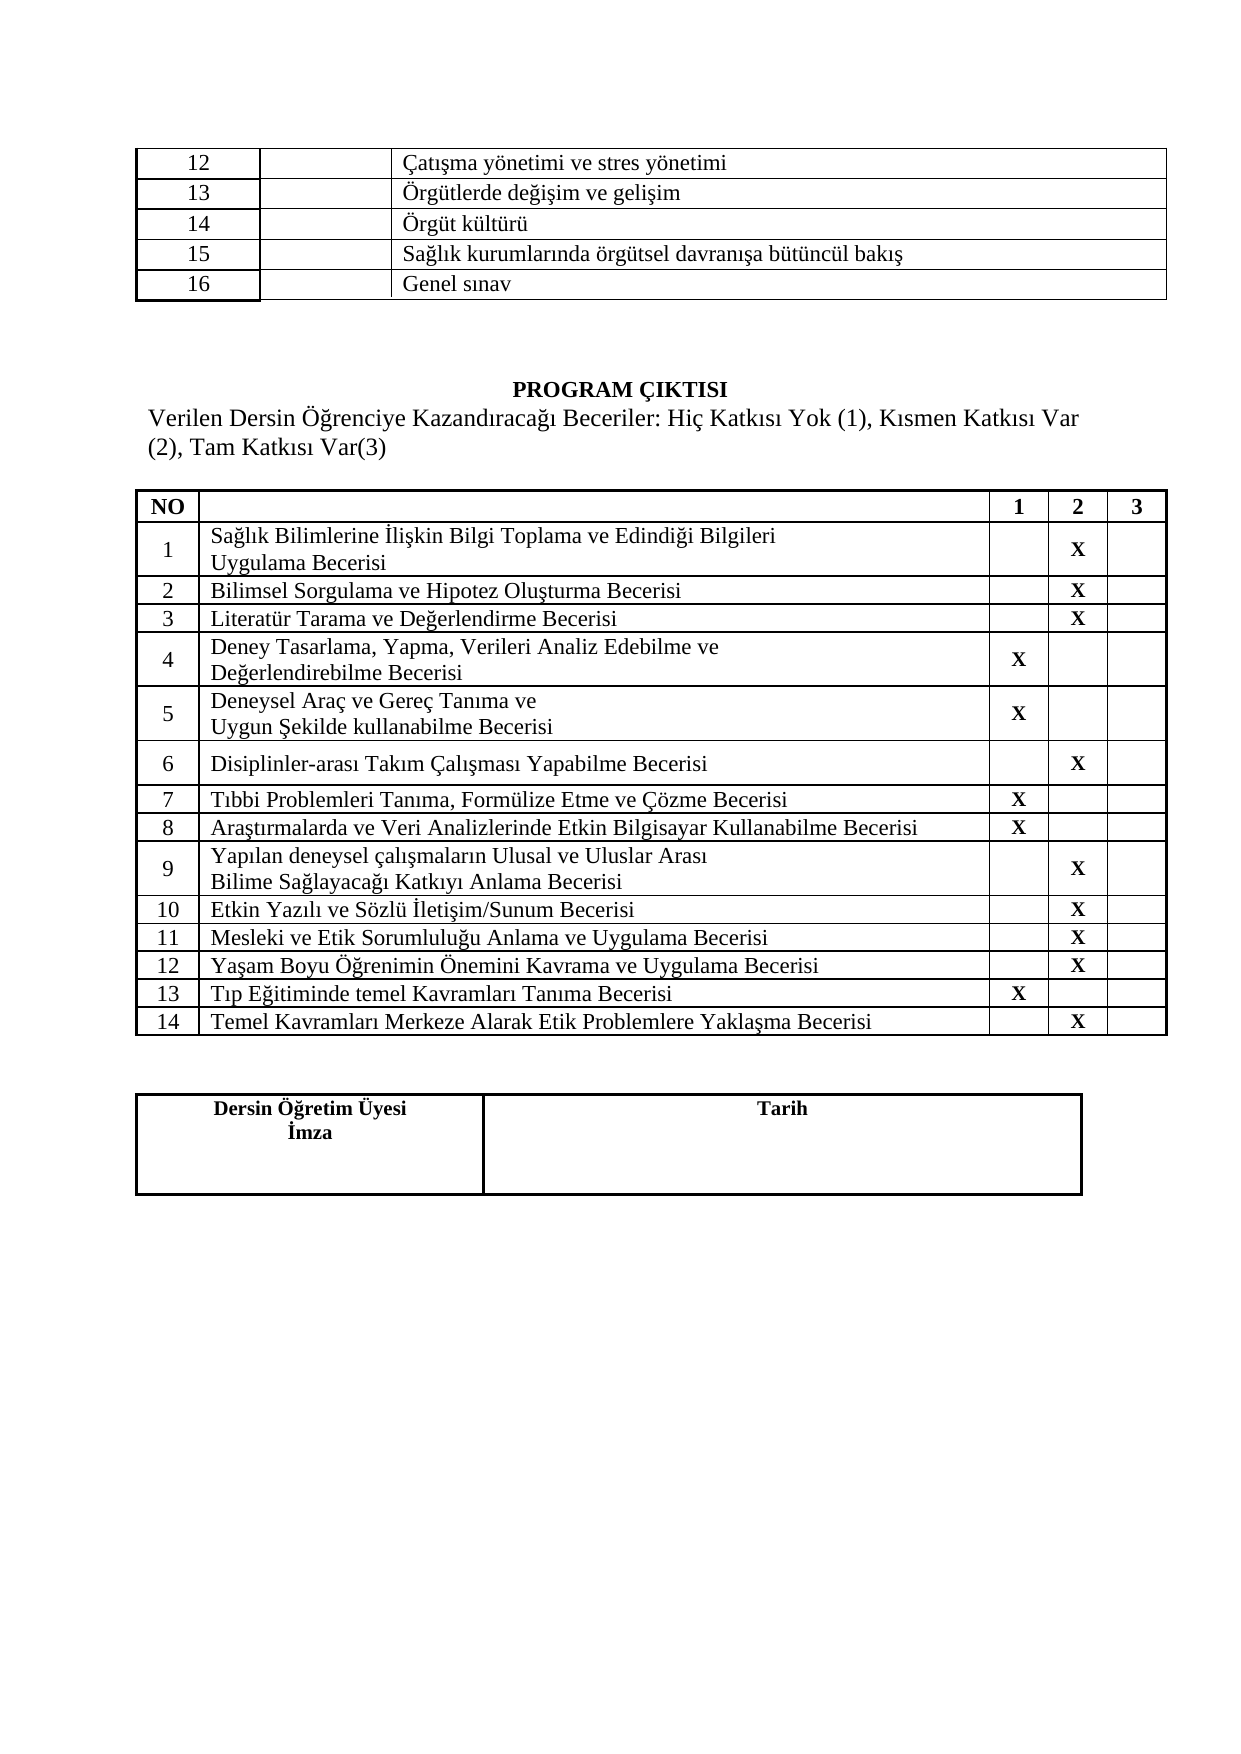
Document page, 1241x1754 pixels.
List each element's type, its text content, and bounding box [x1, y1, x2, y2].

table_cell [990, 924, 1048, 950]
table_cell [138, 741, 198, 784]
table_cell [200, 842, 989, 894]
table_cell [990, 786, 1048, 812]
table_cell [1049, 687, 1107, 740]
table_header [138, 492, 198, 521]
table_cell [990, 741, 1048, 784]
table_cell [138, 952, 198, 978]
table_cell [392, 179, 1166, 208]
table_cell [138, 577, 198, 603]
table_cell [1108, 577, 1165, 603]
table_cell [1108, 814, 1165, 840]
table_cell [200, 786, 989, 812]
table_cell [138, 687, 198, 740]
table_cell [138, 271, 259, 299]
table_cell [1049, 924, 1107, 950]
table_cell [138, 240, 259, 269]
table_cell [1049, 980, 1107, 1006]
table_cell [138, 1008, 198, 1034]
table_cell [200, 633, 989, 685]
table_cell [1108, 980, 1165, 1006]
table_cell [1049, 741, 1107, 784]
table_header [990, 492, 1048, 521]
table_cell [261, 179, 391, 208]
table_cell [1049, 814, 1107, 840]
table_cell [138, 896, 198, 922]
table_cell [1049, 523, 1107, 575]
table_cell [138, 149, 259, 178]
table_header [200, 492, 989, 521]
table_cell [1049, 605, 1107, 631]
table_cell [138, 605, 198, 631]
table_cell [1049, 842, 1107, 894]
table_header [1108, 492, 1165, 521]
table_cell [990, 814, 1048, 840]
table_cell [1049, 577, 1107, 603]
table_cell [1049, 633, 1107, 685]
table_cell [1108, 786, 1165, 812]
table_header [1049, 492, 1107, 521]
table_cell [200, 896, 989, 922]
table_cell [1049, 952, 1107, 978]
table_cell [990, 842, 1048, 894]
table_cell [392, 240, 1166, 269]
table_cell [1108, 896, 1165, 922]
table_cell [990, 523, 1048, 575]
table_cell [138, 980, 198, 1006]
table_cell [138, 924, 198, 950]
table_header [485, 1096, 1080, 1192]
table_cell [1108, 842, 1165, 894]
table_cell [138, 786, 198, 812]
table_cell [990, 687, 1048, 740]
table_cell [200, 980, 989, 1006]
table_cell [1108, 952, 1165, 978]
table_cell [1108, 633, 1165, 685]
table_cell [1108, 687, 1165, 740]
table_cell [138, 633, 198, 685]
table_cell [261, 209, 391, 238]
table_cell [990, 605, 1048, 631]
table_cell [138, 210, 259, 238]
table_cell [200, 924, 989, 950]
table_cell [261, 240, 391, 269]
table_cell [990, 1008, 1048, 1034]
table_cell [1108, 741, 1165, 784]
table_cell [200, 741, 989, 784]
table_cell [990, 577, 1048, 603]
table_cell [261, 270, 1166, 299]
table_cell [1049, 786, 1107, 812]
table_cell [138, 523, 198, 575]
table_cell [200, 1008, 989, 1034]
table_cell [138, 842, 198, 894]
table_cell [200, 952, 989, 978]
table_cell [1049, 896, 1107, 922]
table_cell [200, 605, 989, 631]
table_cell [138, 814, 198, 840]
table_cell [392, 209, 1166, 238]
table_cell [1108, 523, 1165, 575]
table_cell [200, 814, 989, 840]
text PROGRAM ÇIKTISI [148, 377, 1093, 403]
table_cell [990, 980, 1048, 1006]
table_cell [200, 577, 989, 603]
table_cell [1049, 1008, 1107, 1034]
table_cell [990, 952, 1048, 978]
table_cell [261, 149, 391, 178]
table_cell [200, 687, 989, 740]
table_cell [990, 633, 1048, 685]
text Verilen Dersin Öğrenciye Kazandıracağı Beceriler: Hiç Katkısı Yok (1), Kısmen Katkısı Var (2), Tam Katkısı Var(3) [148, 403, 1093, 460]
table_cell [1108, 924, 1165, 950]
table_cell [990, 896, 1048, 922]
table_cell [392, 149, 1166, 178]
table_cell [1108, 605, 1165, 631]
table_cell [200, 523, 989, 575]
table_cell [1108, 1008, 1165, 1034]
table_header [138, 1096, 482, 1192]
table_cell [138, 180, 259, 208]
